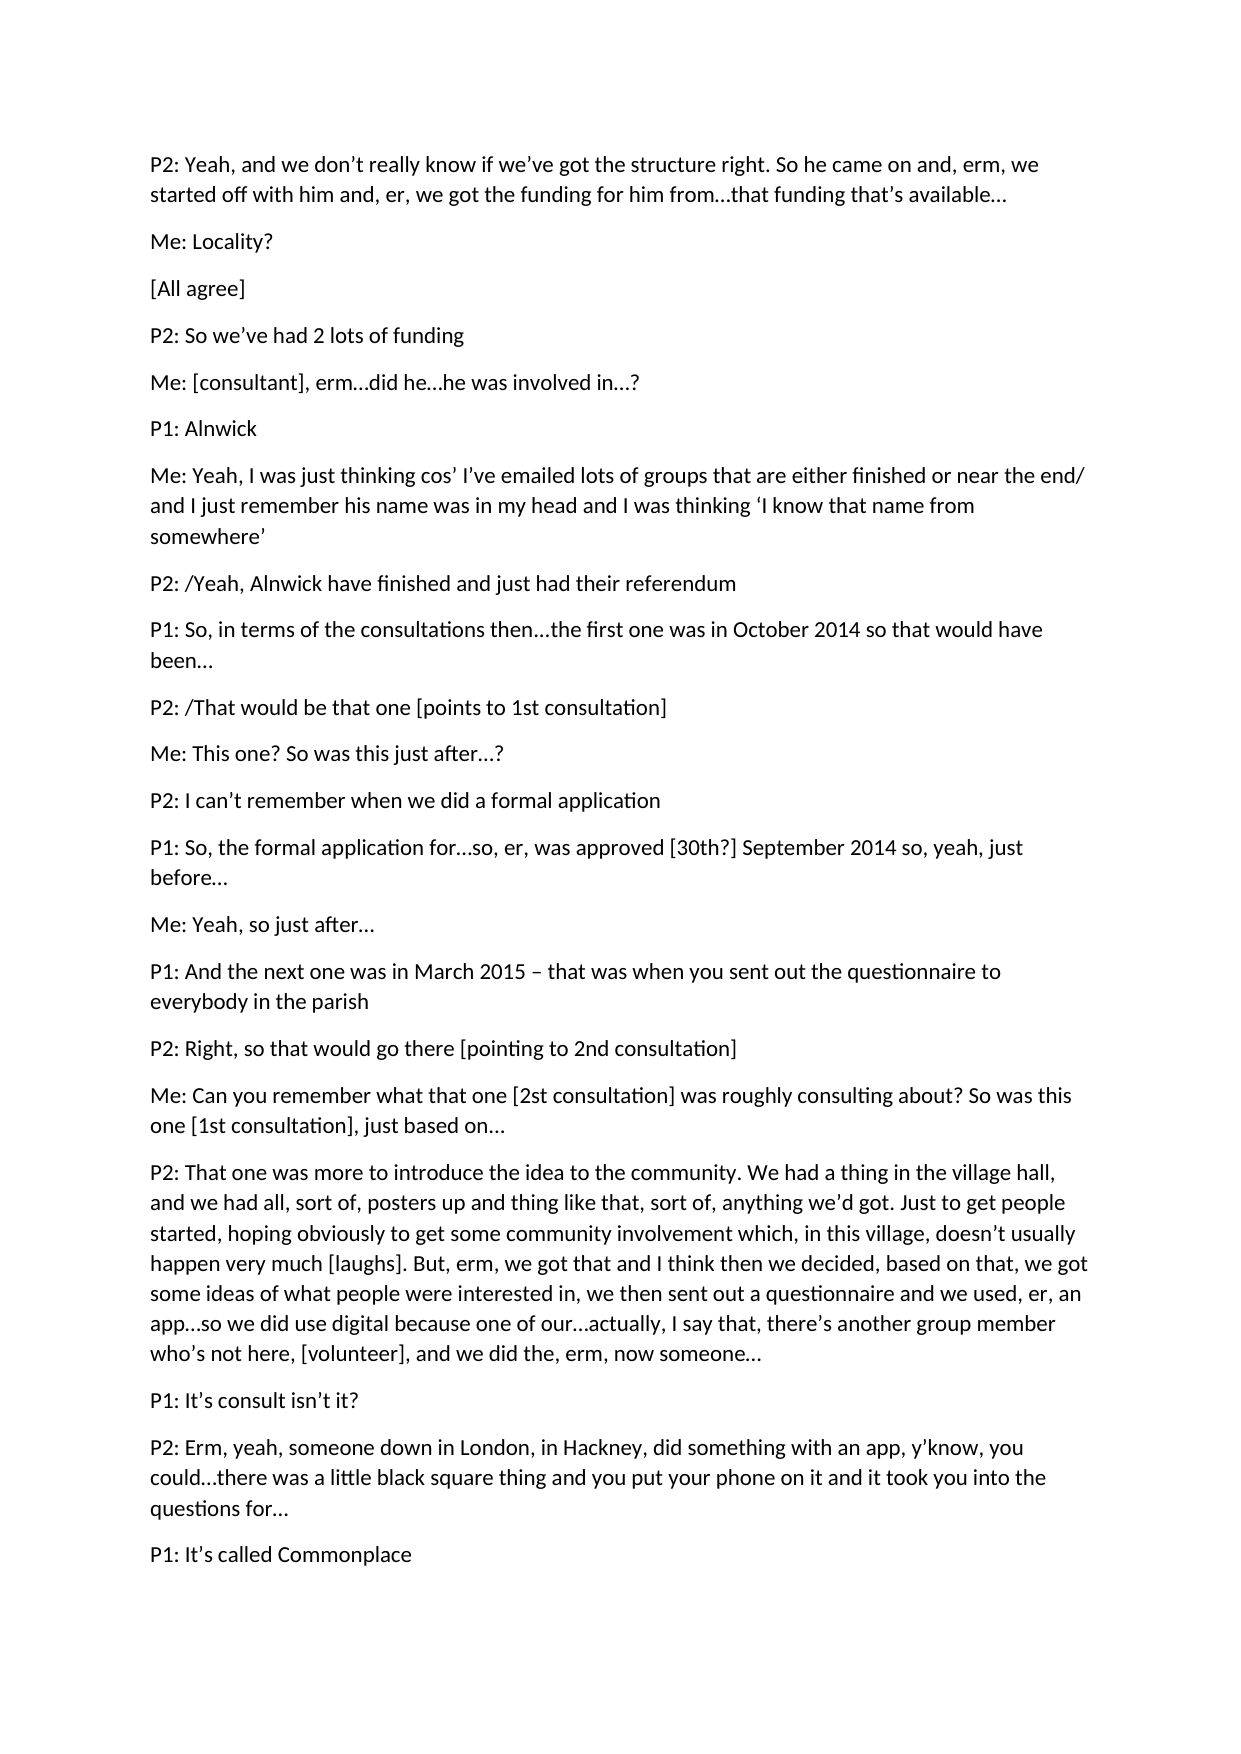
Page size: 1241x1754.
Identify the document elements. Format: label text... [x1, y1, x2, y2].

text P2: /Yeah, Alnwick have finished and just had their referendum [150, 569, 1090, 597]
text Me: Locality? [150, 227, 1090, 255]
text [All agree] [150, 274, 1090, 302]
text P2: So we’ve had 2 lots of funding [150, 321, 1090, 349]
text Me: This one? So was this just after…? [150, 739, 1090, 768]
text P2: Right, so that would go there [pointing to 2nd consultation] [150, 1034, 1090, 1062]
text P2: That one was more to introduce the idea to the community. We had a thing in the village hall, and we had all, sort of, posters up and thing like that, sort of, anything we’d got. Just to get people started, hoping obviously to get some community involvement which, in this village, doesn’t usually happen very much [laughs]. But, erm, we got that and I think then we decided, based on that, we got some ideas of what people were interested in, we then sent out a questionnaire and we used, er, an app…so we did use digital because one of our…actually, I say that, there’s another group member who’s not here, [volunteer], and we did the, erm, now someone… [150, 1158, 1090, 1368]
text P1: It’s consult isn’t it? [150, 1386, 1090, 1414]
text Me: Yeah, I was just thinking cos’ I’ve emailed lots of groups that are either finished or near the end/ and I just remember his name was in my head and I was thinking ‘I know that name from somewhere’ [150, 461, 1090, 550]
text P2: Erm, yeah, someone down in London, in Hackney, did something with an app, y’know, you could…there was a little black square thing and you put your phone on it and it took you into the questions for… [150, 1433, 1090, 1522]
text P1: And the next one was in March 2015 – that was when you sent out the questionnaire to everybody in the parish [150, 957, 1090, 1016]
text P2: Yeah, and we don’t really know if we’ve got the structure right. So he came on and, erm, we started off with him and, er, we got the funding for him from…that funding that’s available… [150, 150, 1090, 208]
text P1: So, in terms of the consultations then...the first one was in October 2014 so that would have been… [150, 616, 1090, 674]
text P1: So, the formal application for…so, er, was approved [30th?] September 2014 so, yeah, just before… [150, 833, 1090, 892]
text P2: /That would be that one [points to 1st consultation] [150, 693, 1090, 721]
text P2: I can’t remember when we did a formal application [150, 786, 1090, 814]
text Me: [consultant], erm…did he…he was involved in…? [150, 368, 1090, 396]
text Me: Yeah, so just after… [150, 910, 1090, 938]
text P1: Alnwick [150, 414, 1090, 443]
text Me: Can you remember what that one [2st consultation] was roughly consulting about? So was this one [1st consultation], just based on... [150, 1081, 1090, 1139]
text P1: It’s called Commonplace [150, 1541, 1090, 1569]
